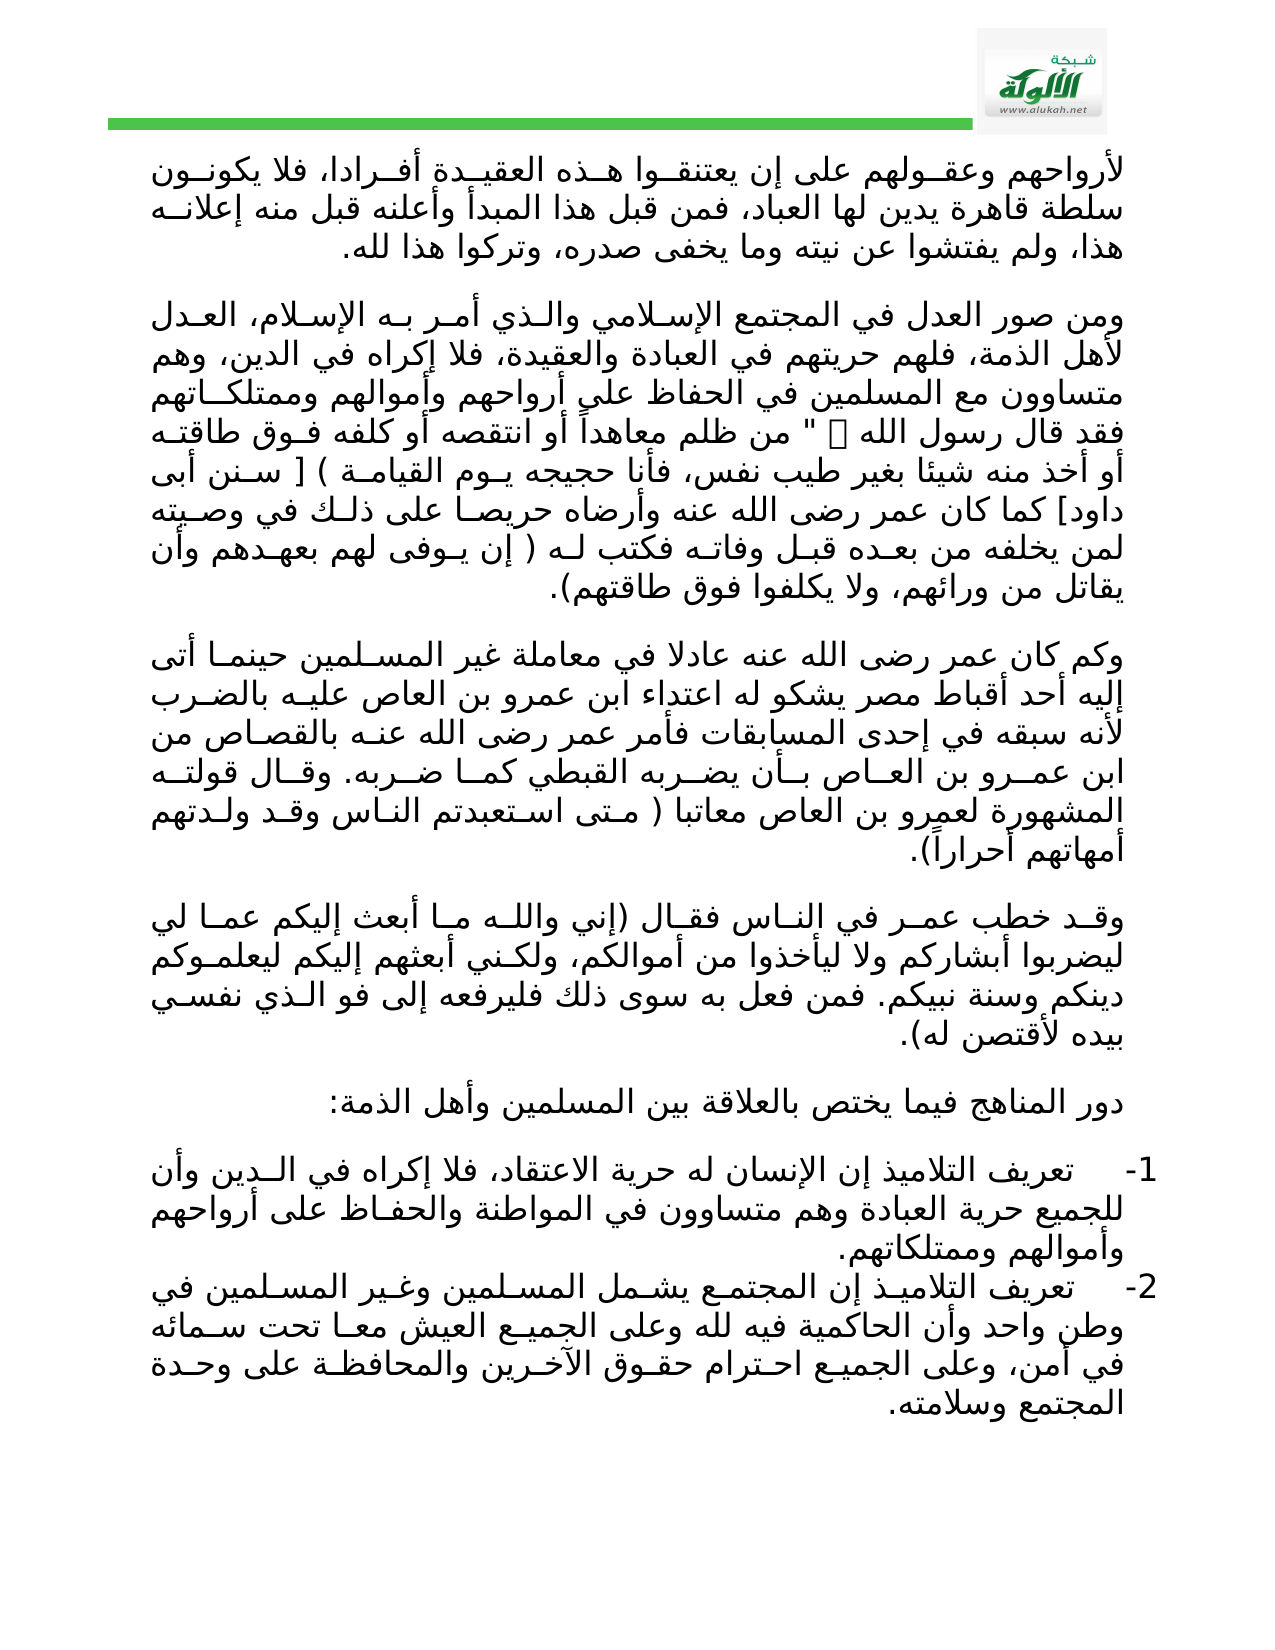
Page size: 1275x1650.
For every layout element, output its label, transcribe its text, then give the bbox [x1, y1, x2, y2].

list تعريف التلاميذ إن المجتمع يشمل المسلمين وغير المسلمين في وطن واحد وأن الحاكمية فيه لله وعلى الجميع العيش معا تحت سمائه في أمن، وعلى الجميع احترام حقوق الآخرين والمحافظة على وحدة المجتمع وسلامته. [150, 1267, 1125, 1423]
list تعريف التلاميذ إن الإنسان له حرية الاعتقاد، فلا إكراه في الدين وأن للجميع حرية العبادة وهم متساوون في المواطنة والحفاظ على أرواحهم وأموالهم وممتلكاتهم. [150, 1151, 1125, 1267]
text وكم كان عمر رضى الله عنه عادلا في معاملة غير المسلمين حينما أتى إليه أحد أقباط مصر يشكو له اعتداء ابن عمرو بن العاص عليه بالضرب لأنه سبقه في إحدى المسابقات فأمر عمر رضى الله عنه بالقصاص من ابن عمرو بن العاص بأن يضربه القبطي كما ضربه. وقال قولته المشهورة لعمرو بن العاص معاتبا ( متى استعبدتم الناس وقد ولدتهم أمهاتهم أحراراً). [150, 636, 1125, 869]
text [150, 150, 1125, 267]
text ومن صور العدل في المجتمع الإسلامي والذي أمر به الإسلام، العدل لأهل الذمة، فلهم حريتهم في العبادة والعقيدة، فلا إكراه في الدين، وهم متساوون مع المسلمين في الحفاظ على أرواحهم وأموالهم وممتلكاتهم فقد قال رسول الله " من ظلم معاهداً أو انتقصه أو كلفه فوق طاقته أو أخذ منه شيئا بغير طيب نفس، فأنا حجيجه يوم القيامة ) [ سنن أبى داود] كما كان عمر رضى الله عنه وأرضاه حريصا على ذلك في وصيته لمن يخلفه من بعده قبل وفاته فكتب له ( إن يوفى لهم بعهدهم وأن يقاتل من ورائهم، ولا يكلفوا فوق طاقتهم). [150, 296, 1125, 607]
text وقد خطب عمر في الناس فقال (إني والله ما أبعث إليكم عما لي ليضربوا أبشاركم ولا ليأخذوا من أموالكم، ولكني أبعثهم إليكم ليعلموكم دينكم وسنة نبيكم. فمن فعل به سوى ذلك فليرفعه إلى فو الذي نفسي بيده لأقتصن له). [150, 898, 1125, 1053]
text دور المناهج فيما يختص بالعلاقة بين المسلمين وأهل الذمة: [150, 1083, 1125, 1121]
